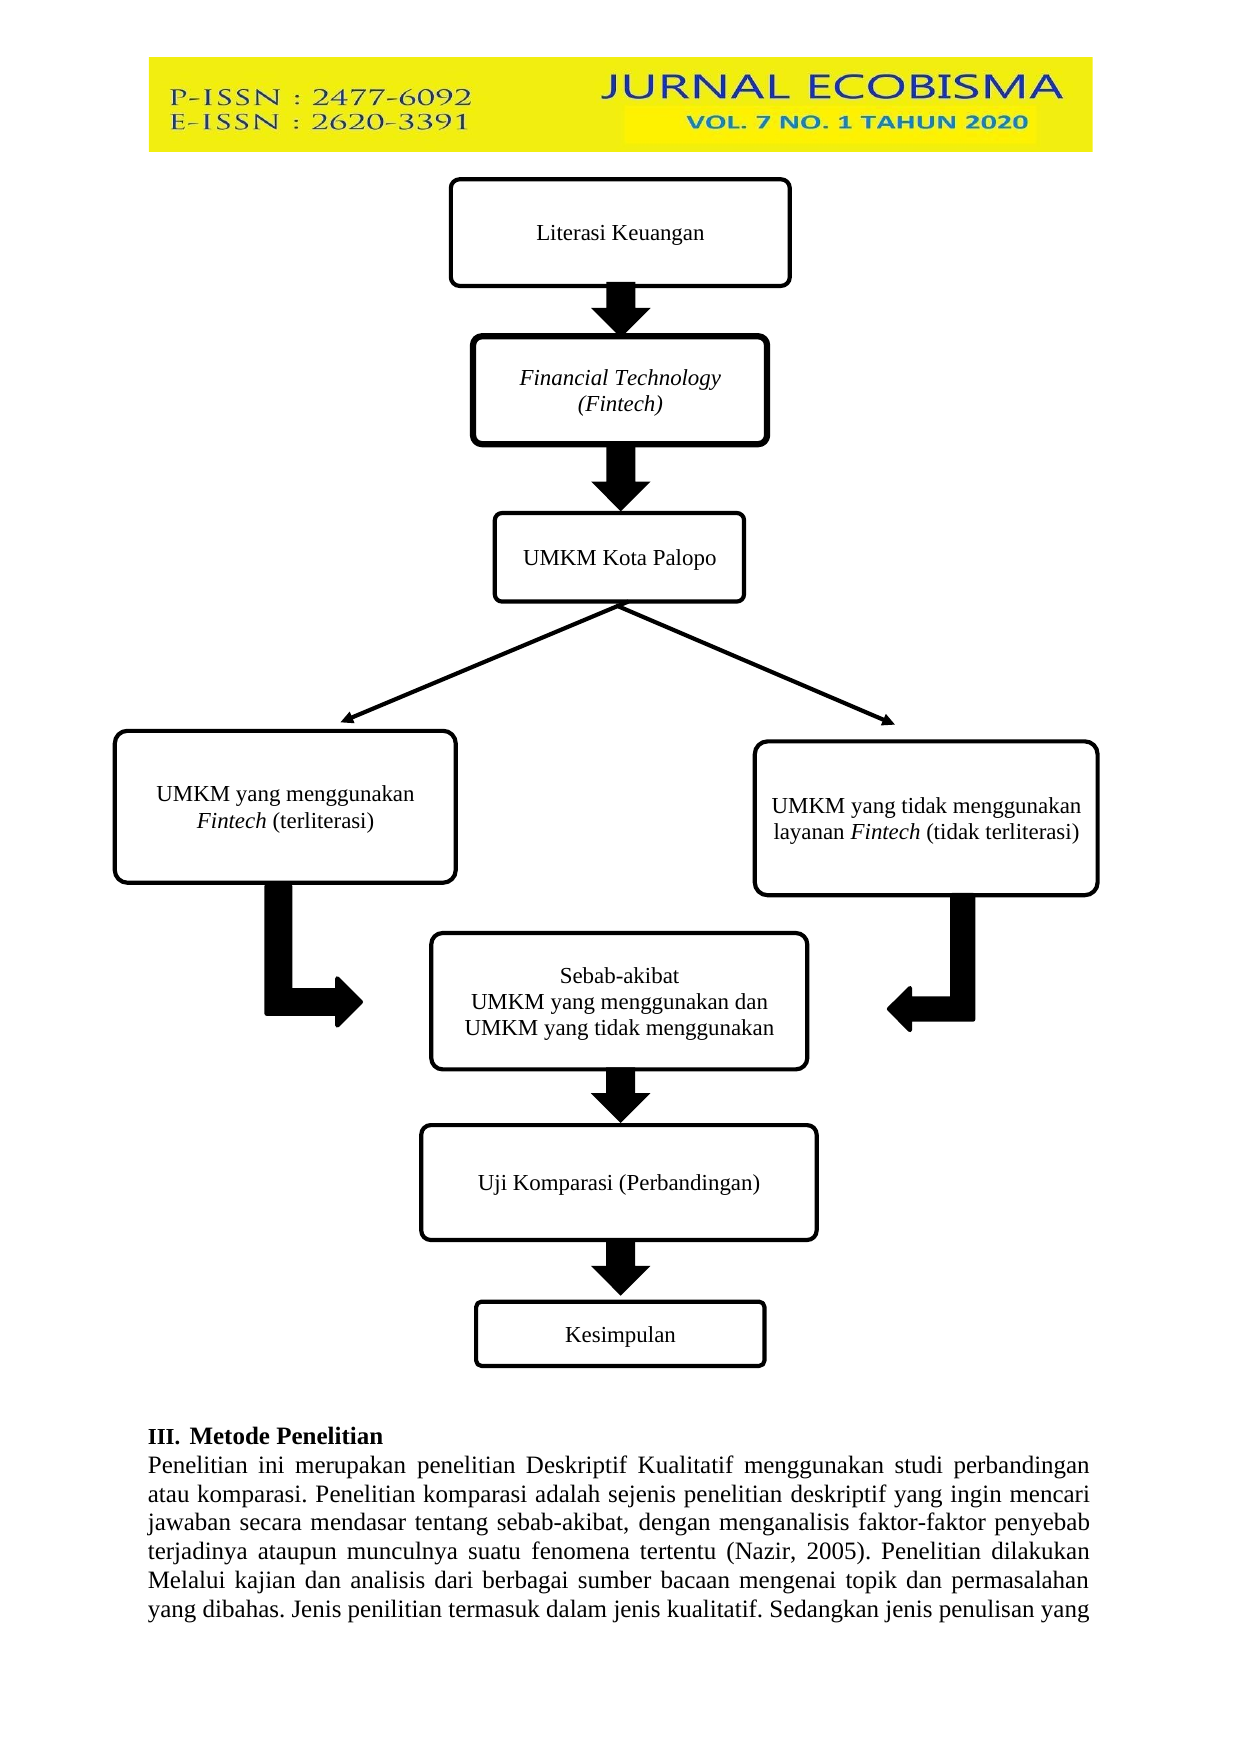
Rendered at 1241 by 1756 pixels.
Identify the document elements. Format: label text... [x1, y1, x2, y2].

picture [148, 57, 1093, 152]
subtitle Metode Penelitian [148, 1421, 1171, 1450]
